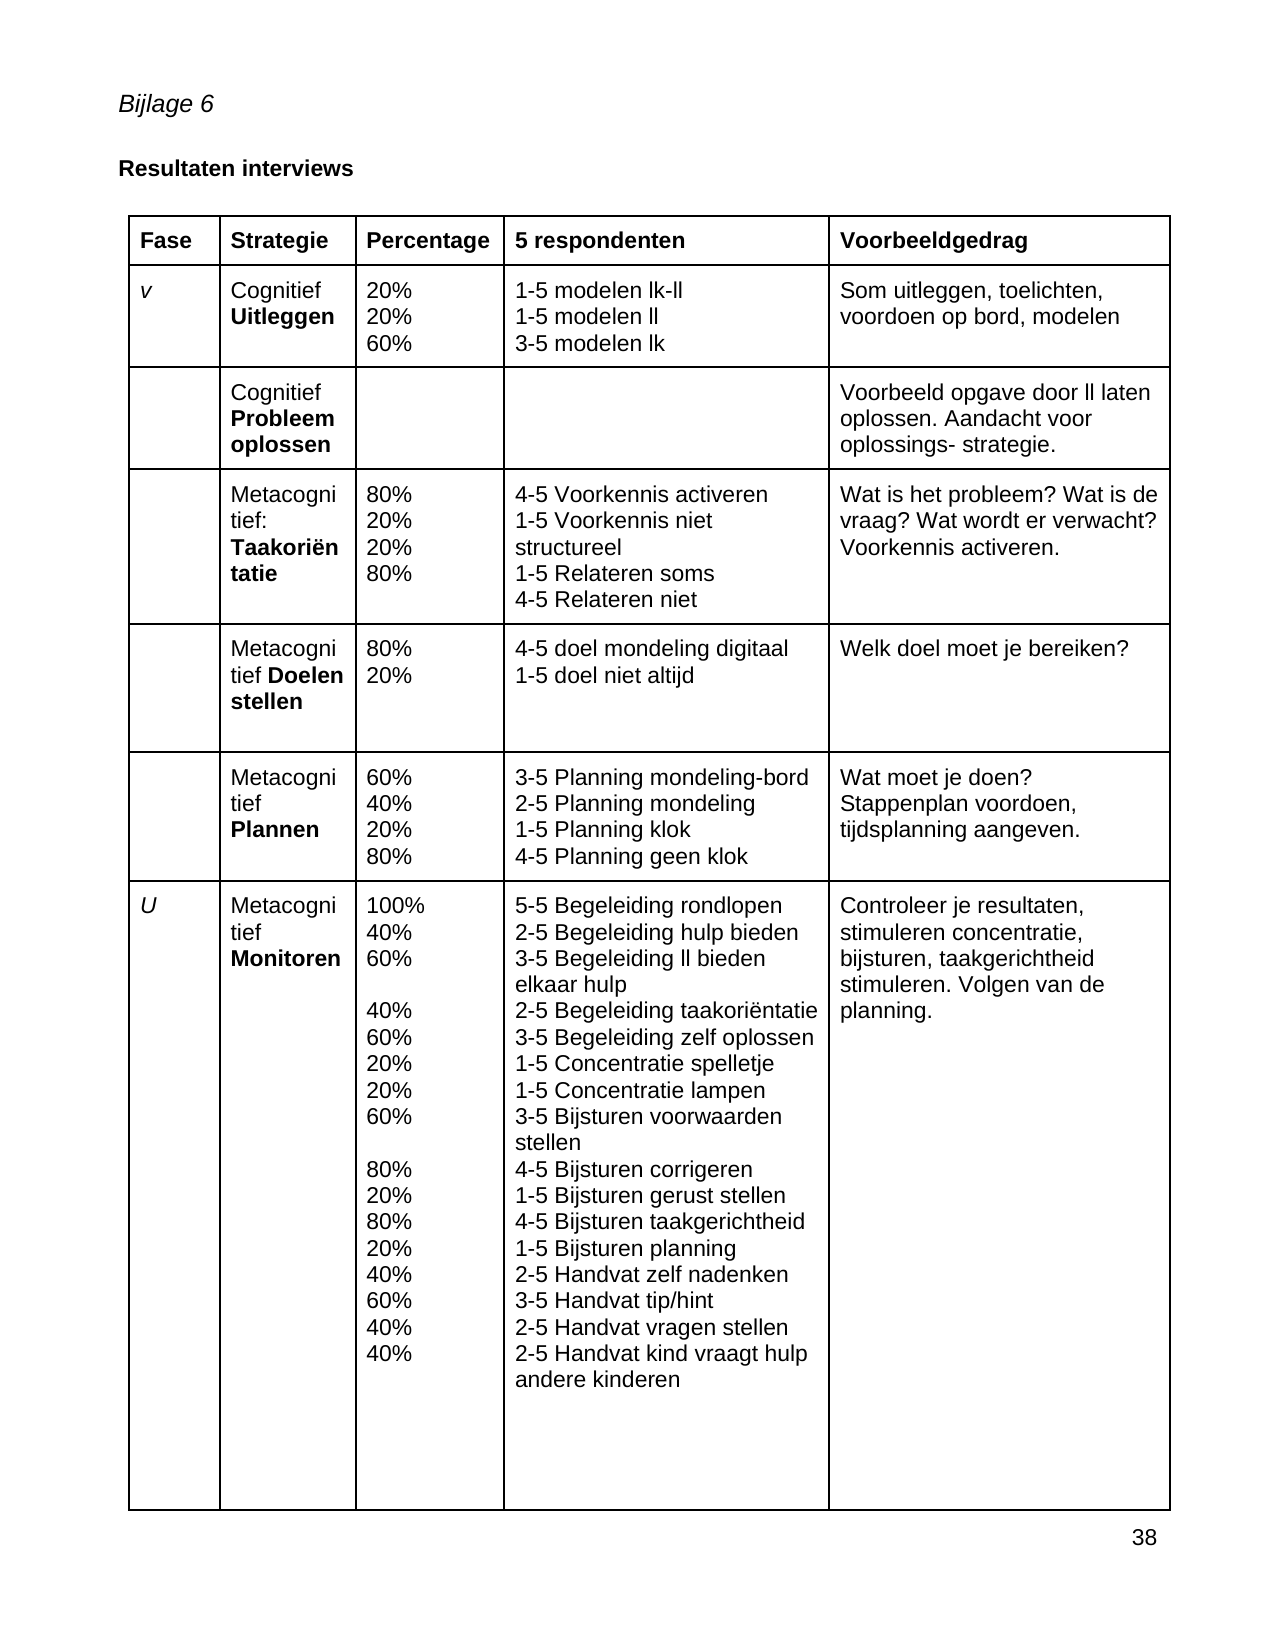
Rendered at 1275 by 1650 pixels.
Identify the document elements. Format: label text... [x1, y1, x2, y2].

table_header 5 respondenten [505, 217, 828, 264]
table_cell [130, 368, 219, 468]
table_cell [130, 625, 219, 751]
table_cell 5-5 Begeleiding rondlopen 2-5 Begeleiding hulp bieden 3-5 Begeleiding ll bieden elkaar hulp 2-5 Begeleiding taakoriëntatie 3-5 Begeleiding zelf oplossen 1-5 Concentratie spelletje 1-5 Concentratie lampen 3-5 Bijsturen voorwaarden stellen 4-5 Bijsturen corrigeren 1-5 Bijsturen gerust stellen 4-5 Bijsturen taakgerichtheid 1-5 Bijsturen planning 2-5 Handvat zelf nadenken 3-5 Handvat tip/hint 2-5 Handvat vragen stellen 2-5 Handvat kind vraagt hulp andere kinderen [505, 882, 828, 1509]
table_cell Metacogni tief Doelen stellen [221, 625, 355, 751]
table_cell 3-5 Planning mondeling-bord 2-5 Planning mondeling 1-5 Planning klok 4-5 Planning geen klok [505, 753, 828, 879]
table_cell 100% 40% 60% 40% 60% 20% 20% 60% 80% 20% 80% 20% 40% 60% 40% 40% [357, 882, 503, 1509]
table_cell Wat is het probleem? Wat is de vraag? Wat wordt er verwacht? Voorkennis activeren. [830, 470, 1169, 623]
table_cell 80% 20% [357, 625, 503, 751]
table_header Fase [130, 217, 219, 264]
table_cell Controleer je resultaten, stimuleren concentratie, bijsturen, taakgerichtheid stimuleren. Volgen van de planning. [830, 882, 1169, 1509]
table_cell Welk doel moet je bereiken? [830, 625, 1169, 751]
text Bijlage 6 [118, 88, 1157, 117]
table_cell U [130, 882, 219, 1509]
table_cell [505, 368, 828, 468]
table_cell Cognitief Probleem oplossen [221, 368, 355, 468]
table_header Voorbeeldgedrag [830, 217, 1169, 264]
table_cell Som uitleggen, toelichten, voordoen op bord, modelen [830, 266, 1169, 366]
table_cell 1-5 modelen lk-ll 1-5 modelen ll 3-5 modelen lk [505, 266, 828, 366]
table_cell Metacogni tief Monitoren [221, 882, 355, 1509]
table_cell Voorbeeld opgave door ll laten oplossen. Aandacht voor oplossings- strategie. [830, 368, 1169, 468]
table_cell 60% 40% 20% 80% [357, 753, 503, 879]
table_header Percentage [357, 217, 503, 264]
table_cell Metacogni tief: Taakoriëntatie [221, 470, 355, 623]
table_cell [130, 470, 219, 623]
table_cell 4-5 Voorkennis activeren 1-5 Voorkennis niet structureel 1-5 Relateren soms 4-5 Relateren niet [505, 470, 828, 623]
table_cell [130, 753, 219, 879]
table_cell Wat moet je doen? Stappenplan voordoen, tijdsplanning aangeven. [830, 753, 1169, 879]
table_cell 80% 20% 20% 80% [357, 470, 503, 623]
table_cell 4-5 doel mondeling digitaal 1-5 doel niet altijd [505, 625, 828, 751]
table_cell Metacogni tief Plannen [221, 753, 355, 879]
table_cell [357, 368, 503, 468]
table_header Strategie [221, 217, 355, 264]
text Resultaten interviews [118, 154, 1157, 181]
table_cell 20% 20% 60% [357, 266, 503, 366]
table_cell Cognitief Uitleggen [221, 266, 355, 366]
table_cell v [130, 266, 219, 366]
